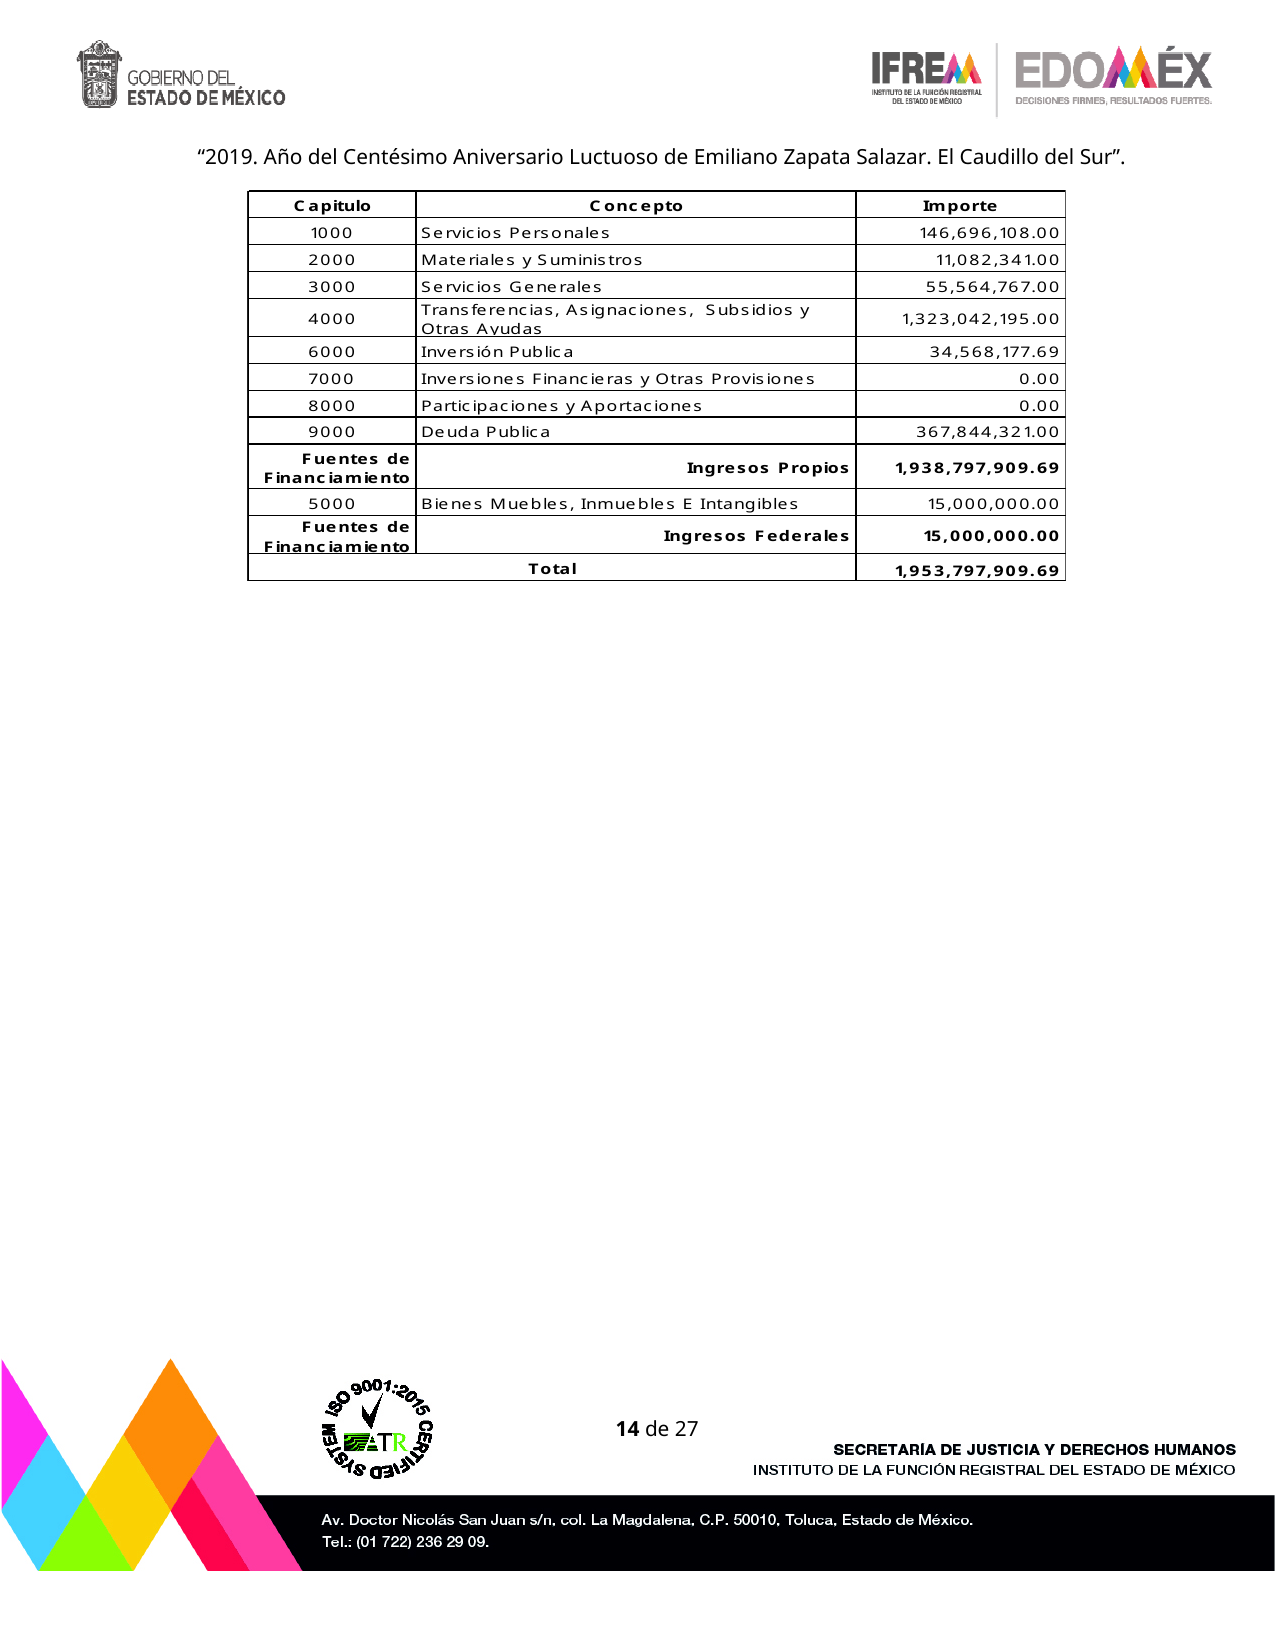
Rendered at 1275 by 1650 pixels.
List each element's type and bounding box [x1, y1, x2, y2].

picture [1, 1338, 1275, 1571]
picture [34, 26, 1242, 135]
